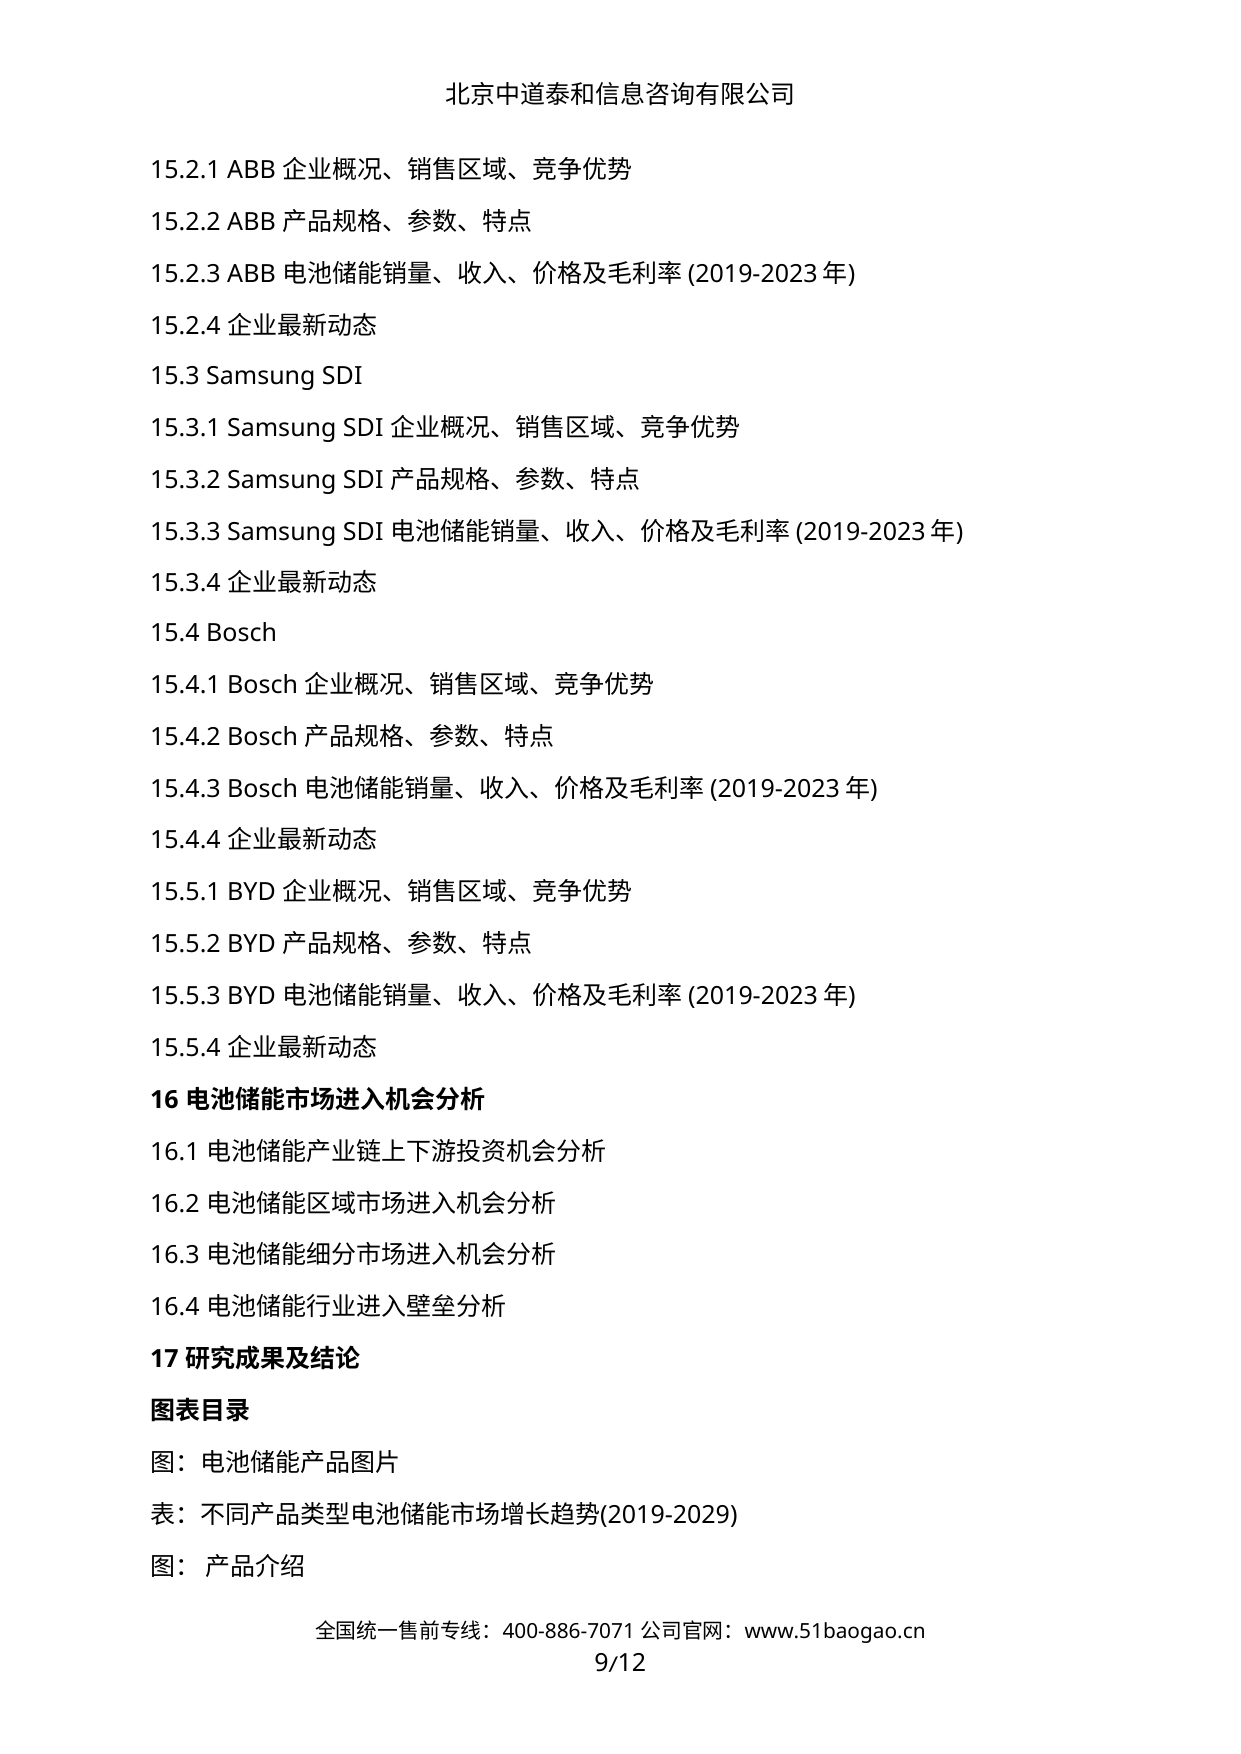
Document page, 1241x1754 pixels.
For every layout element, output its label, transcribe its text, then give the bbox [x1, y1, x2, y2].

text 17 研究成果及结论 [150, 1339, 1090, 1375]
text 图：电池储能产品图片 [150, 1442, 1090, 1479]
text 15.5.4 企业最新动态 [150, 1027, 1090, 1064]
text 15.5.1 BYD 企业概况、销售区域、竞争优势 [150, 872, 1090, 908]
text 15.2.1 ABB 企业概况、销售区域、竞争优势 [150, 150, 1090, 186]
text 15.4.4 企业最新动态 [150, 820, 1090, 856]
text 15.2.2 ABB 产品规格、参数、特点 [150, 202, 1090, 238]
text 15.3.4 企业最新动态 [150, 563, 1090, 599]
text 16.3 电池储能细分市场进入机会分析 [150, 1235, 1090, 1271]
text 表：不同产品类型电池储能市场增长趋势(2019-2029) [150, 1494, 1090, 1531]
text 15.3.3 Samsung SDI 电池储能销量、收入、价格及毛利率 (2019-2023年) [150, 511, 1090, 547]
text 16 电池储能市场进入机会分析 [150, 1079, 1090, 1116]
text 16.4 电池储能行业进入壁垒分析 [150, 1287, 1090, 1323]
text 15.5.3 BYD 电池储能销量、收入、价格及毛利率 (2019-2023年) [150, 976, 1090, 1012]
text 15.4.2 Bosch 产品规格、参数、特点 [150, 716, 1090, 752]
text 15.2.3 ABB 电池储能销量、收入、价格及毛利率 (2019-2023年) [150, 254, 1090, 290]
text 15.3.2 Samsung SDI 产品规格、参数、特点 [150, 459, 1090, 495]
text 15.4.3 Bosch 电池储能销量、收入、价格及毛利率 (2019-2023年) [150, 768, 1090, 804]
text 图表目录 [150, 1391, 1090, 1427]
text 15.3.1 Samsung SDI 企业概况、销售区域、竞争优势 [150, 407, 1090, 443]
text 16.2 电池储能区域市场进入机会分析 [150, 1183, 1090, 1219]
text 15.3 Samsung SDI [150, 357, 1090, 392]
text 15.4 Bosch [150, 615, 1090, 649]
text 15.5.2 BYD 产品规格、参数、特点 [150, 924, 1090, 960]
text 15.2.4 企业最新动态 [150, 306, 1090, 342]
text 图： 产品介绍 [150, 1546, 1090, 1582]
text 16.1 电池储能产业链上下游投资机会分析 [150, 1131, 1090, 1167]
text 15.4.1 Bosch 企业概况、销售区域、竞争优势 [150, 664, 1090, 701]
